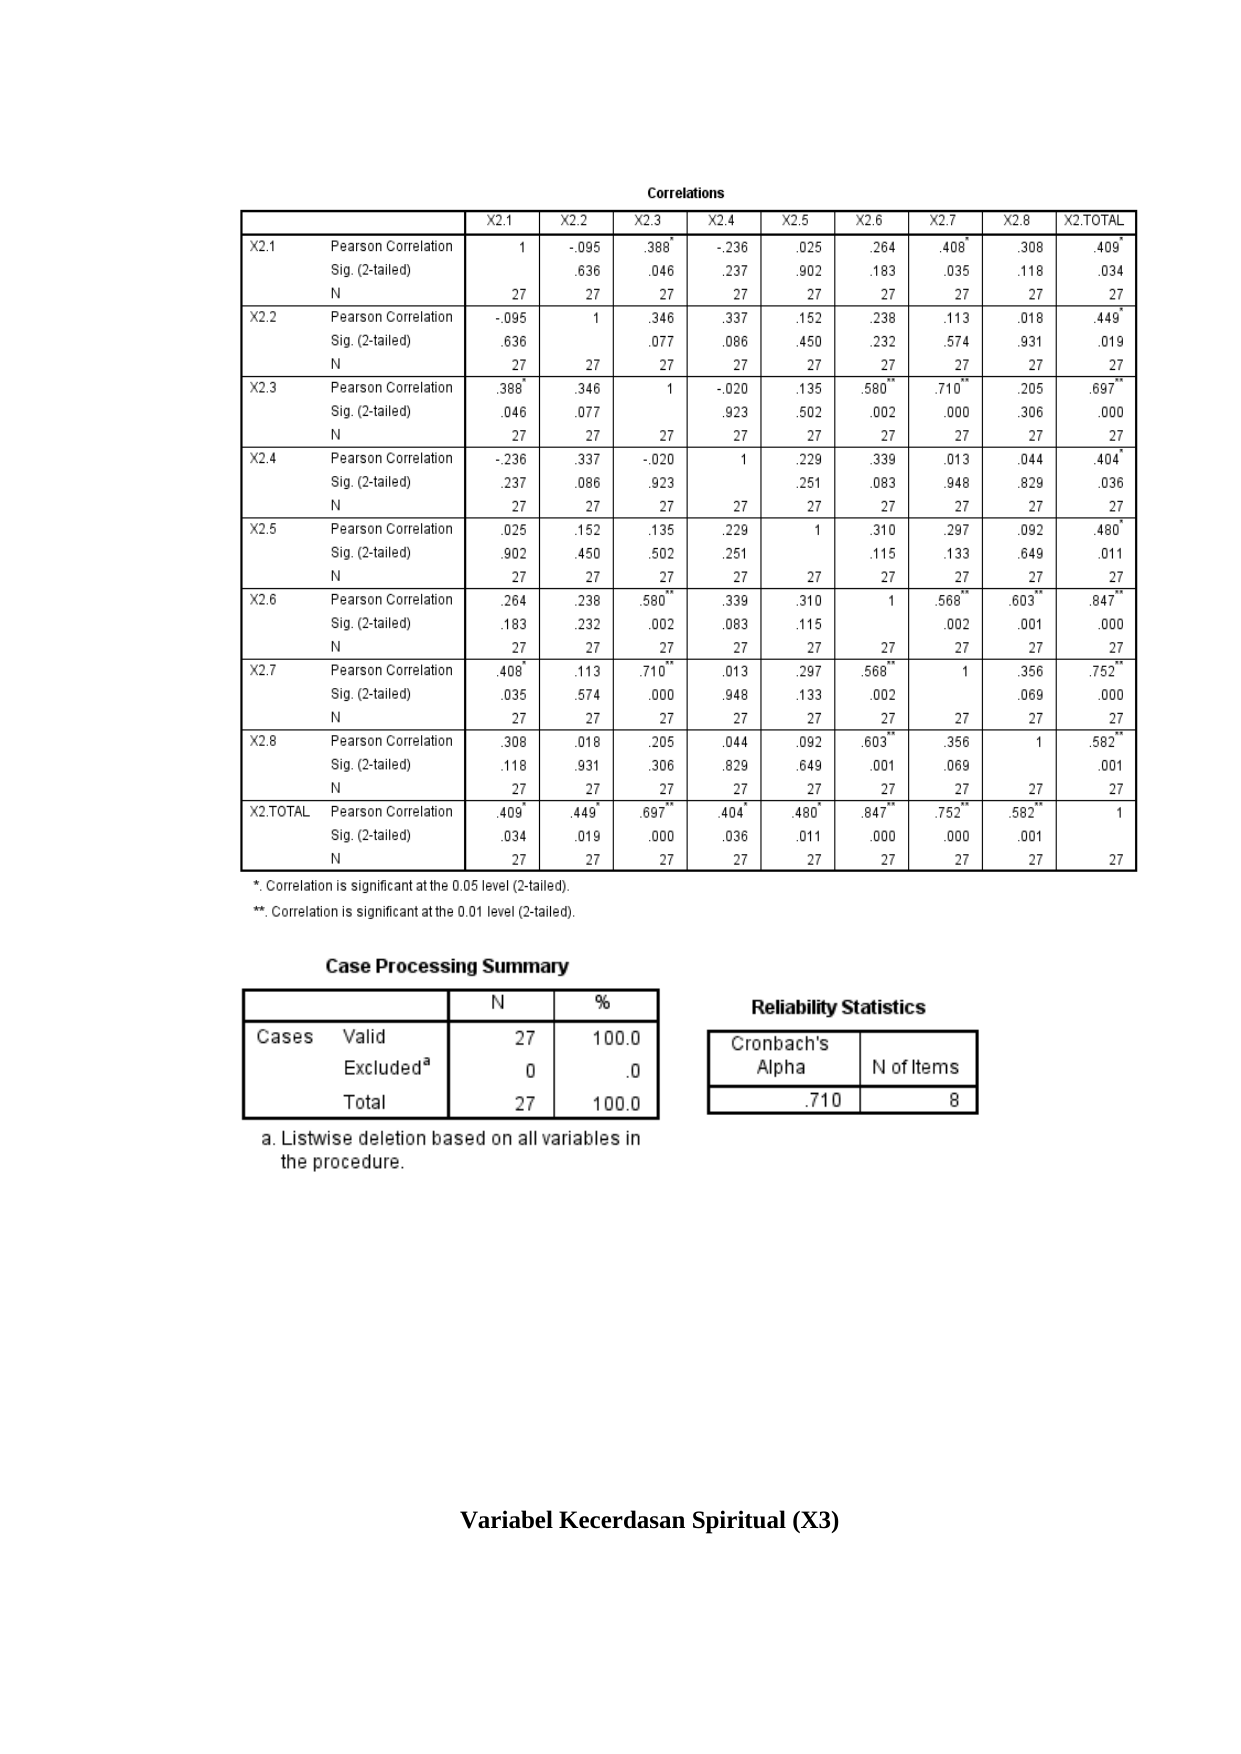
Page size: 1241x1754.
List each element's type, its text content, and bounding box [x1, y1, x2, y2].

picture [701, 986, 990, 1126]
picture [236, 177, 1145, 932]
text Variabel Kecerdasan Spiritual (X3) [236, 1505, 1063, 1534]
picture [236, 945, 671, 1189]
